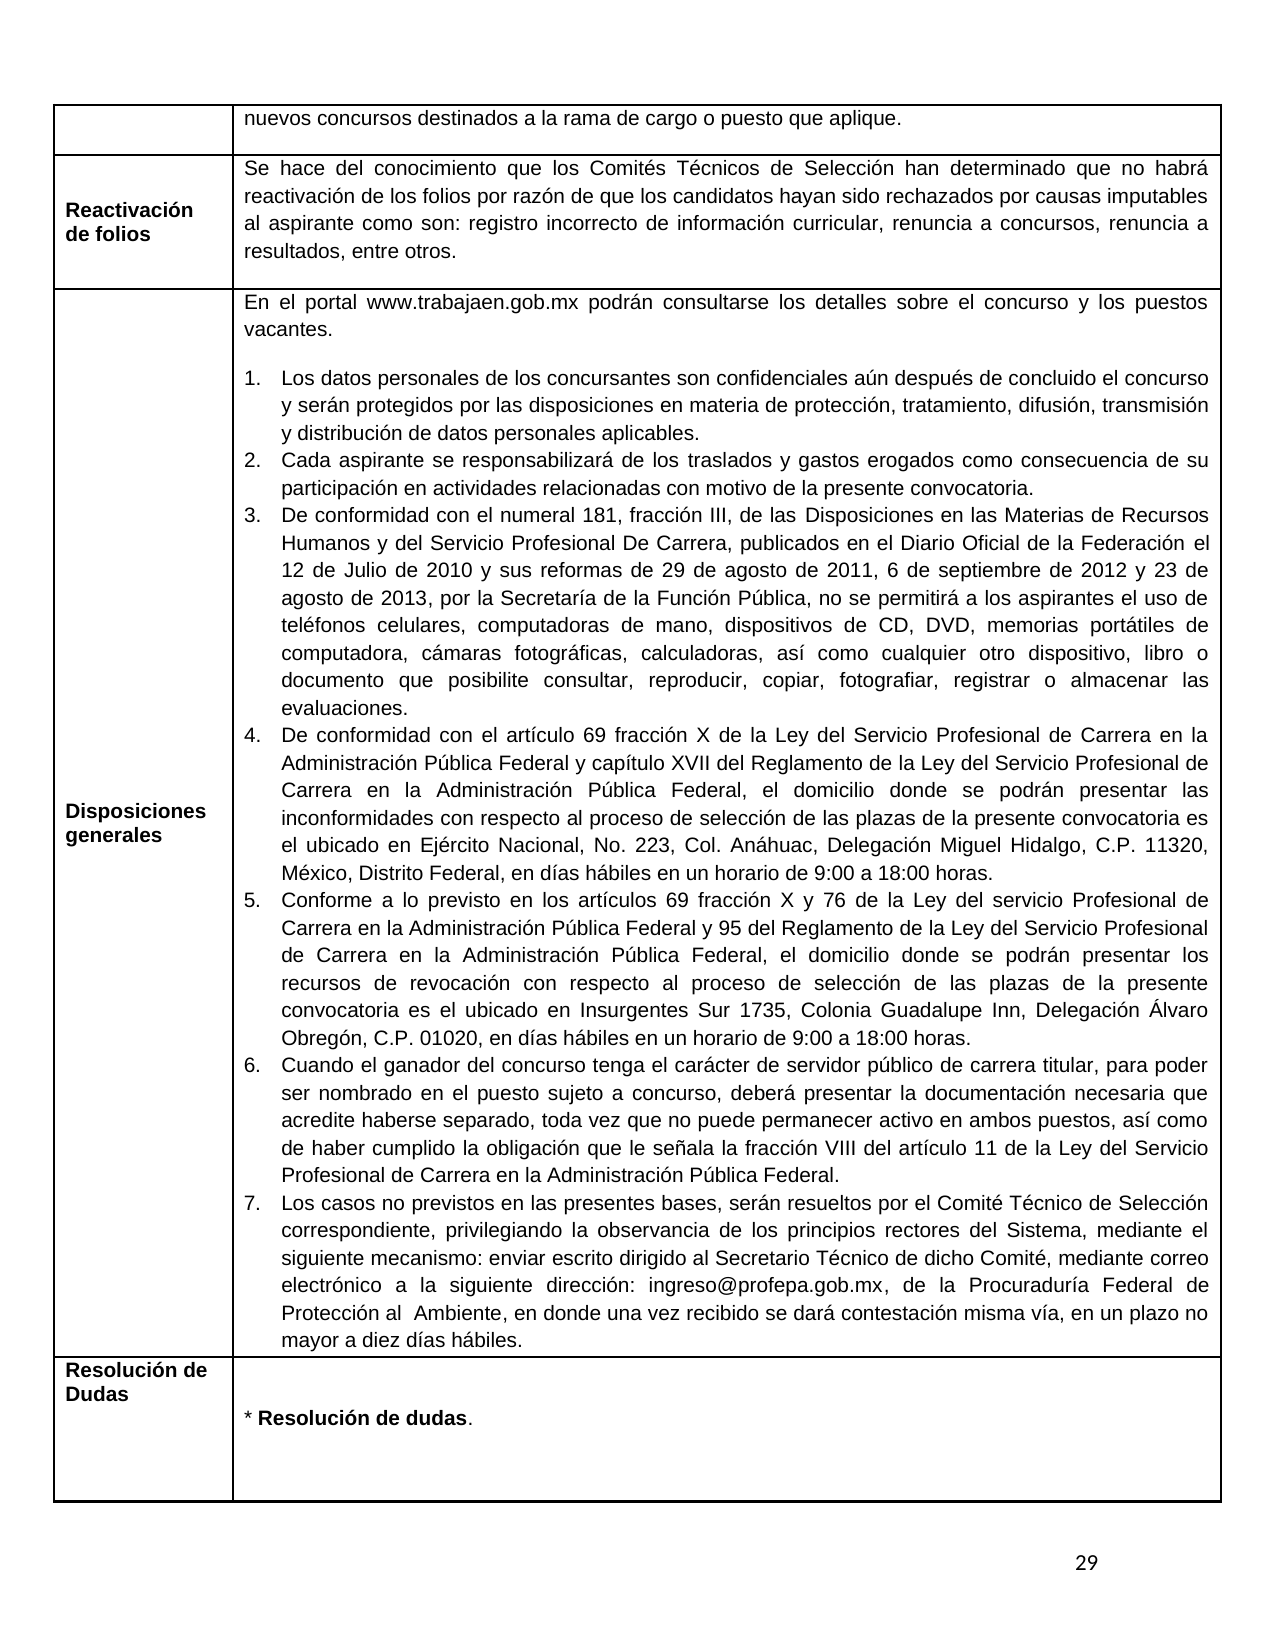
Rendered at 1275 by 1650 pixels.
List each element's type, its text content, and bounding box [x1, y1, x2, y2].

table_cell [55, 106, 232, 154]
table_cell Disposiciones generales [55, 290, 232, 1356]
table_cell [234, 1358, 1220, 1500]
table_cell Se hace del conocimiento que los Comités Técnicos de Selección han determinado que no habrá reactivación de los folios por razón de que los candidatos hayan sido rechazados por causas imputables al aspirante como son: registro incorrecto de información curricular, renuncia a concursos, renuncia a resultados, entre otros. [234, 156, 1220, 287]
table_cell En el portal www.trabajaen.gob.mx podrán consultarse los detalles sobre el concurso y los puestos vacantes. Los datos personales de los concursantes son confidenciales aún después de concluido el concurso y serán protegidos por las disposiciones en materia de protección, tratamiento, difusión, transmisión y distribución de datos personales aplicables. Cada aspirante se responsabilizará de los traslados y gastos erogados como consecuencia de su participación en actividades relacionadas con motivo de la presente convocatoria. De conformidad con el numeral 181, fracción III, de las Disposiciones en las Materias de Recursos Humanos y del Servicio Profesional De Carrera, publicados en el Diario Oficial de la Federación el 12 de Julio de 2010 y sus reformas de 29 de agosto de 2011, 6 de septiembre de 2012 y 23 de agosto de 2013, por la Secretaría de la Función Pública, no se permitirá a los aspirantes el uso de teléfonos celulares, computadoras de mano, dispositivos de CD, DVD, memorias portátiles de computadora, cámaras fotográficas, calculadoras, así como cualquier otro dispositivo, libro o documento que posibilite consultar, reproducir, copiar, fotografiar, registrar o almacenar las evaluaciones. De conformidad con el artículo 69 fracción X de la Ley del Servicio Profesional de Carrera en la Administración Pública Federal y capítulo XVII del Reglamento de la Ley del Servicio Profesional de Carrera en la Administración Pública Federal, el domicilio donde se podrán presentar las inconformidades con respecto al proceso de selección de las plazas de la presente convocatoria es el ubicado en Ejército Nacional, No. 223, Col. Anáhuac, Delegación Miguel Hidalgo, C.P. 11320, México, Distrito Federal, en días hábiles en un horario de 9:00 a 18:00 horas. Conforme a lo previsto en los artículos 69 fracción X y 76 de la Ley del servicio Profesional de Carrera en la Administración Pública Federal y 95 del Reglamento de la Ley del Servicio Profesional de Carrera en la Administración Pública Federal, el domicilio donde se podrán presentar los recursos de revocación con respecto al proceso de selección de las plazas de la presente convocatoria es el ubicado en Insurgentes Sur 1735, Colonia Guadalupe Inn, Delegación Álvaro Obregón, C.P. 01020, en días hábiles en un horario de 9:00 a 18:00 horas. Cuando el ganador del concurso tenga el carácter de servidor público de carrera titular, para poder ser nombrado en el puesto sujeto a concurso, deberá presentar la documentación necesaria que acredite haberse separado, toda vez que no puede permanecer activo en ambos puestos, así como de haber cumplido la obligación que le señala la fracción VIII del artículo 11 de la Ley del Servicio Profesional de Carrera en la Administración Pública Federal. Los casos no previstos en las presentes bases, serán resueltos por el Comité Técnico de Selección correspondiente, privilegiando la observancia de los principios rectores del Sistema, mediante el siguiente mecanismo: enviar escrito dirigido al Secretario Técnico de dicho Comité, mediante correo electrónico a la siguiente dirección: ingreso@profepa.gob.mx, de la Procuraduría Federal de Protección al Ambiente, en donde una vez recibido se dará contestación misma vía, en un plazo no mayor a diez días hábiles. [234, 290, 1220, 1356]
table_cell Reactivación de folios [55, 156, 232, 287]
table_cell Resolución de Dudas [55, 1358, 232, 1500]
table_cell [234, 106, 1220, 154]
